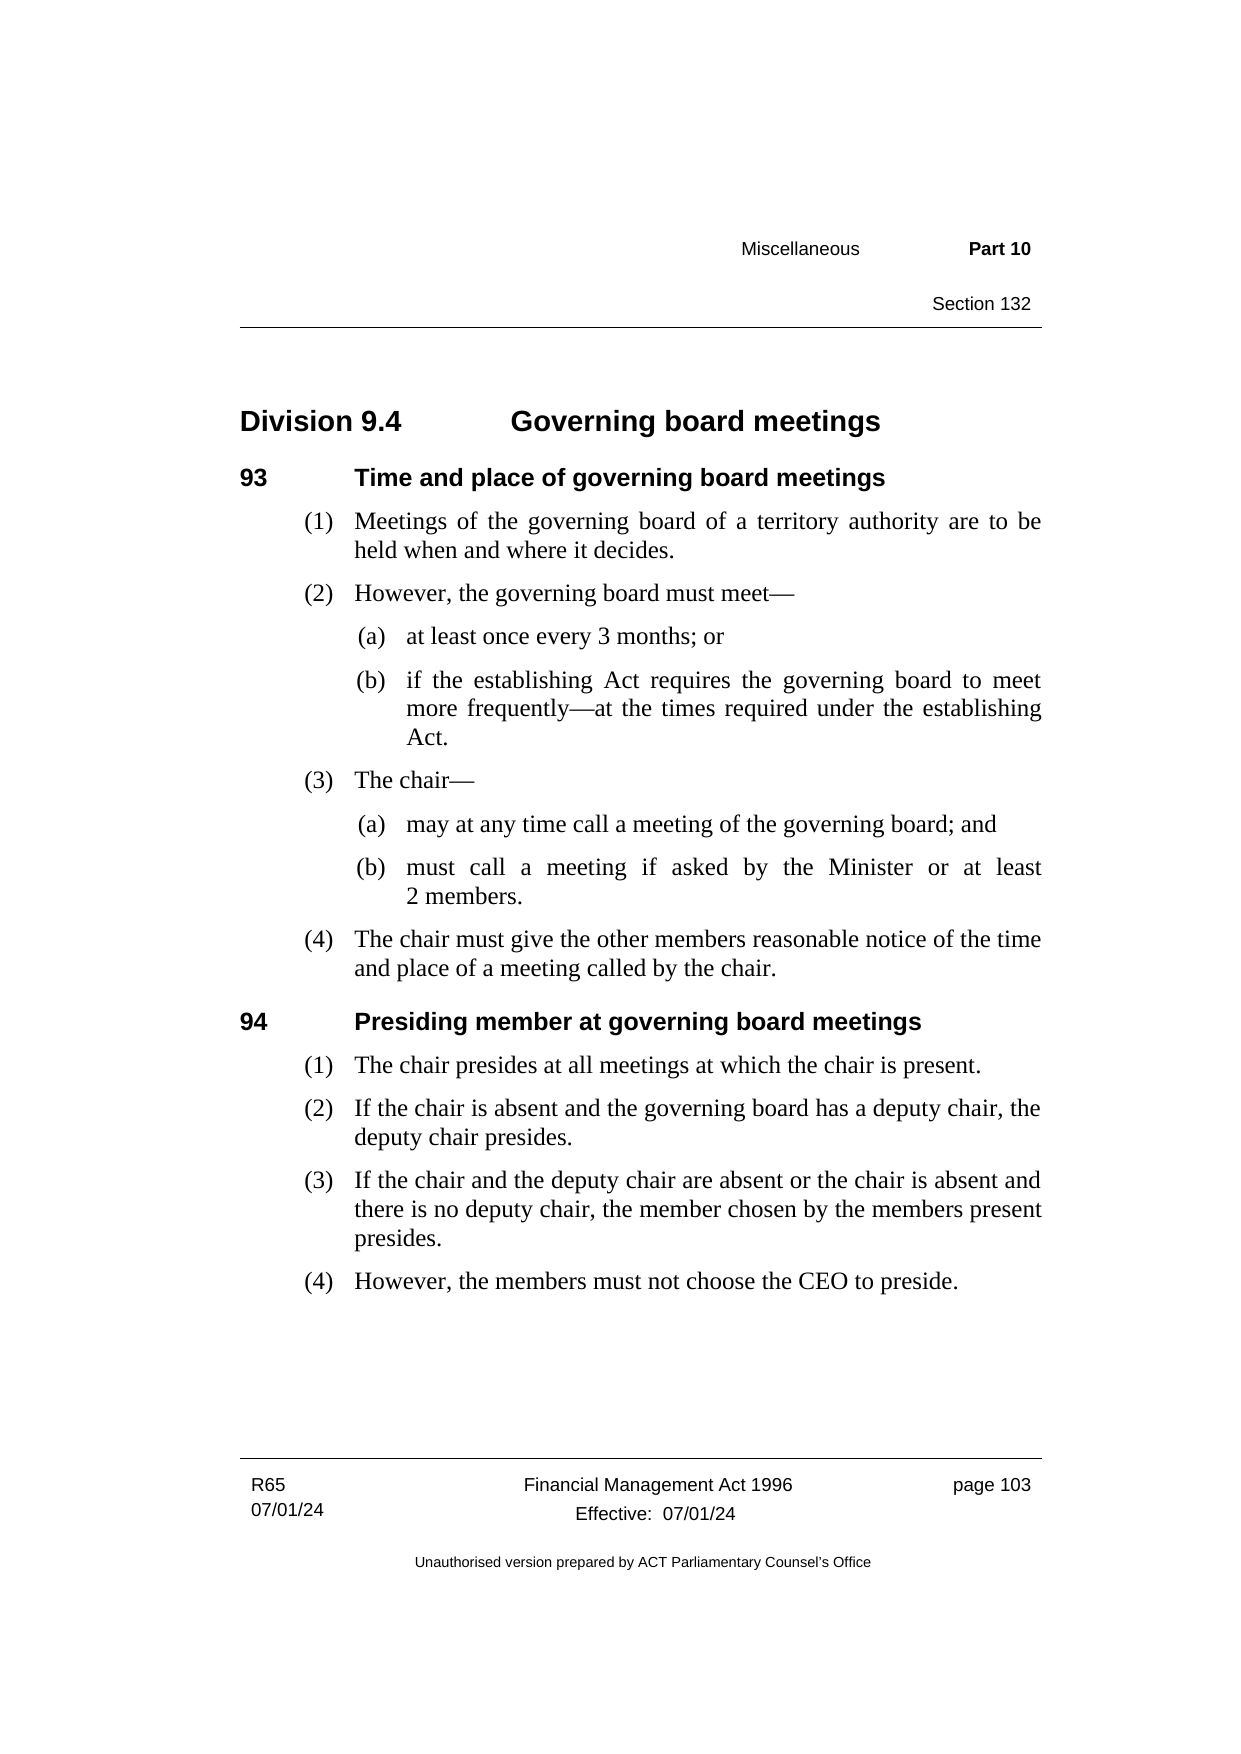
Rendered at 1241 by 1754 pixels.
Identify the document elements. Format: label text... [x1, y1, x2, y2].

text (3) If the chair and the deputy chair are absent or the chair is absent and there is no deputy chair, the member chosen by the members present presides. [239, 1166, 1042, 1252]
text (2) If the chair is absent and the governing board has a deputy chair, the deputy chair presides. [239, 1093, 1042, 1151]
text 94 Presiding member at governing board meetings [239, 1007, 1042, 1036]
text (4) However, the members must not choose the CEO to preside. [239, 1266, 1042, 1295]
text 93 Time and place of governing board meetings [239, 463, 1042, 491]
text (a) may at any time call a meeting of the governing board; and [239, 809, 1042, 838]
text (2) However, the governing board must meet— [239, 578, 1042, 607]
text Division 9.4 Governing board meetings [239, 404, 1042, 438]
text (3) The chair— [239, 766, 1042, 794]
text (1) Meetings of the governing board of a territory authority are to be held when and where it decides. [239, 506, 1042, 563]
text (b) if the establishing Act requires the governing board to meet more frequently—at the times required under the establishing Act. [239, 665, 1042, 751]
text (b) must call a meeting if asked by the Minister or at least 2 members. [239, 852, 1042, 910]
text (a) at least once every 3 months; or [239, 621, 1042, 650]
text (1) The chair presides at all meetings at which the chair is present. [239, 1050, 1042, 1079]
text (4) The chair must give the other members reasonable notice of the time and place of a meeting called by the chair. [239, 924, 1042, 982]
